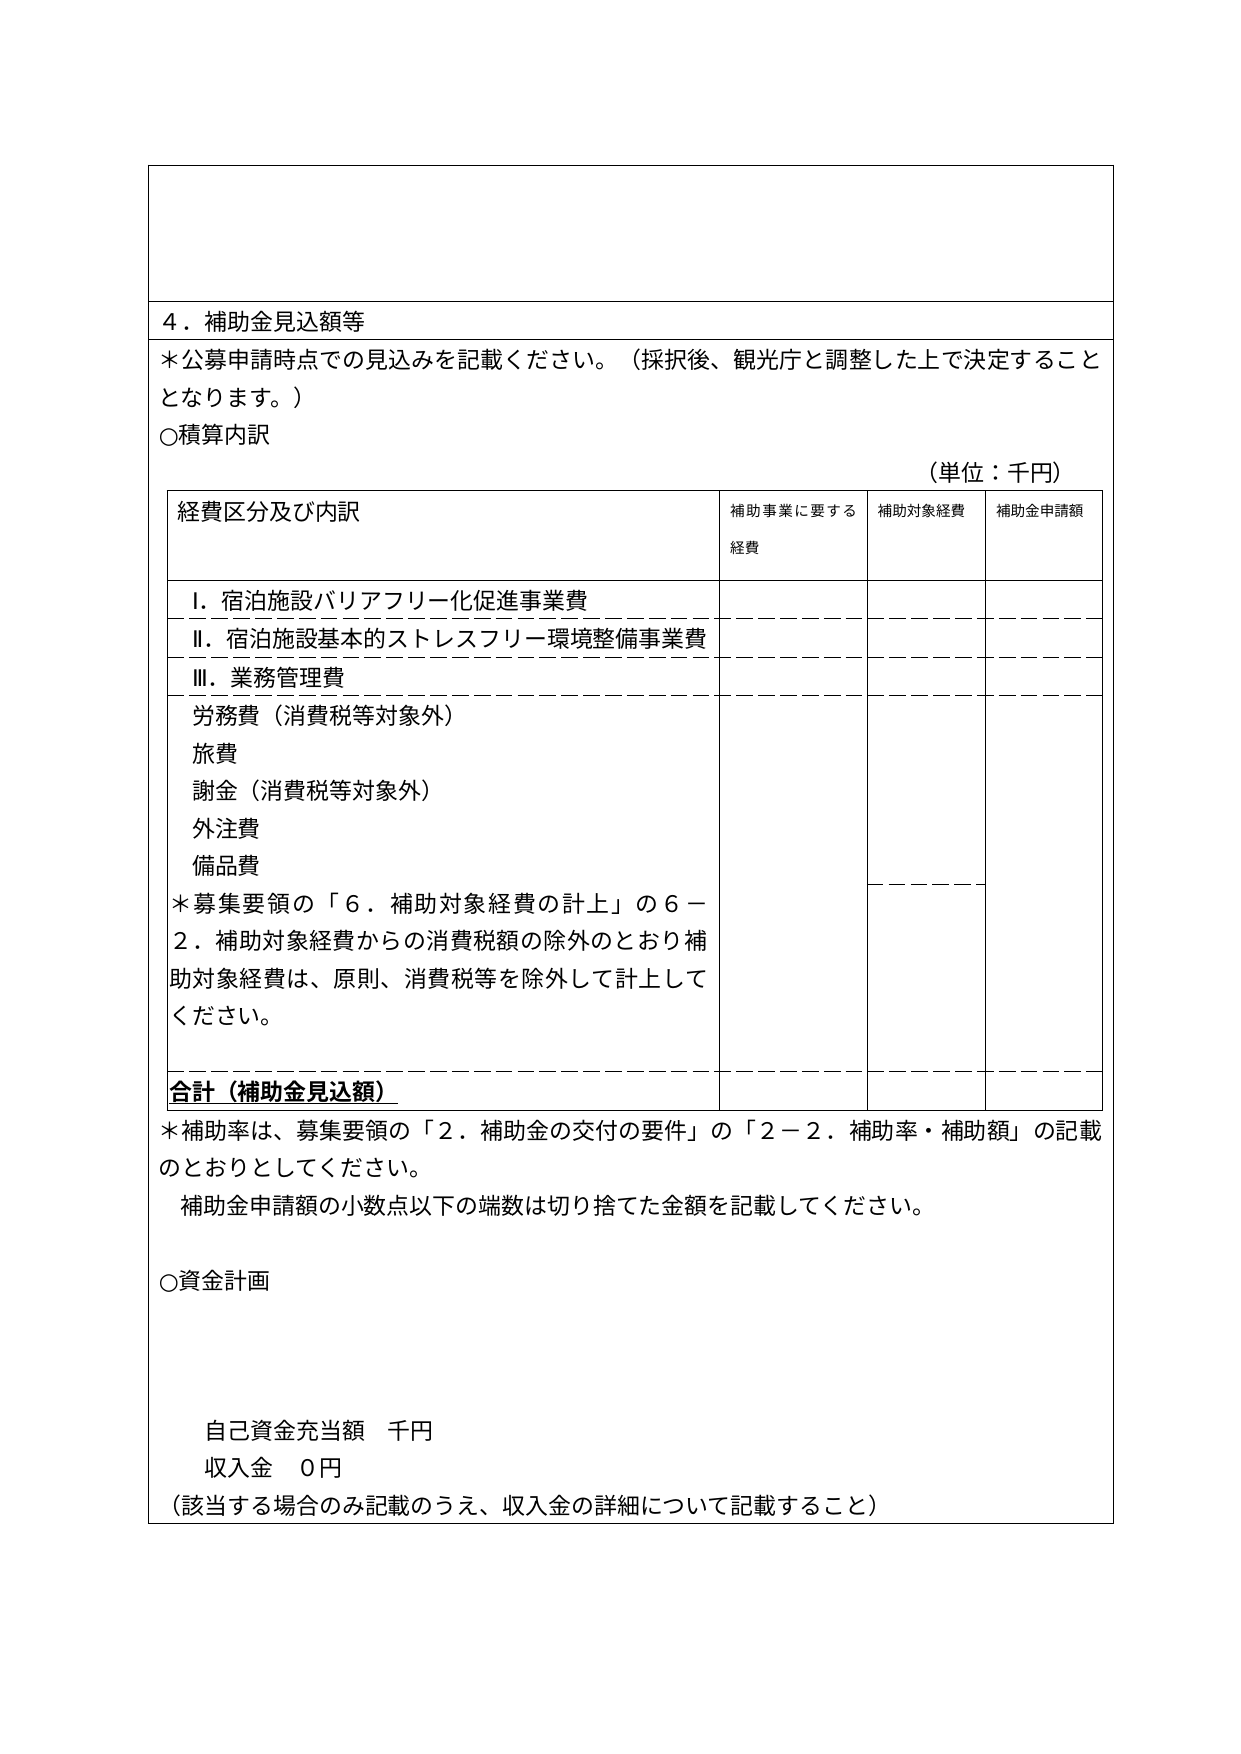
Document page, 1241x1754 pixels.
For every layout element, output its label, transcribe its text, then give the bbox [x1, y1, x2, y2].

table_cell ４．補助金見込額等 [149, 302, 1113, 339]
table_cell [149, 166, 1113, 301]
table_cell ＊公募申請時点での見込みを記載ください。（採択後、観光庁と調整した上で決定することとなります。） ○積算内訳 （単位：千円） ＊補助率は、募集要領の「２．補助金の交付の要件」の「２－２．補助率・補助額」の記載のとおりとしてください。 補助金申請額の小数点以下の端数は切り捨てた金額を記載してください。 ○資金計画 自己資金充当額 千円 収入金 ０円 （該当する場合のみ記載のうえ、収入金の詳細について記載すること） [149, 340, 1113, 1523]
